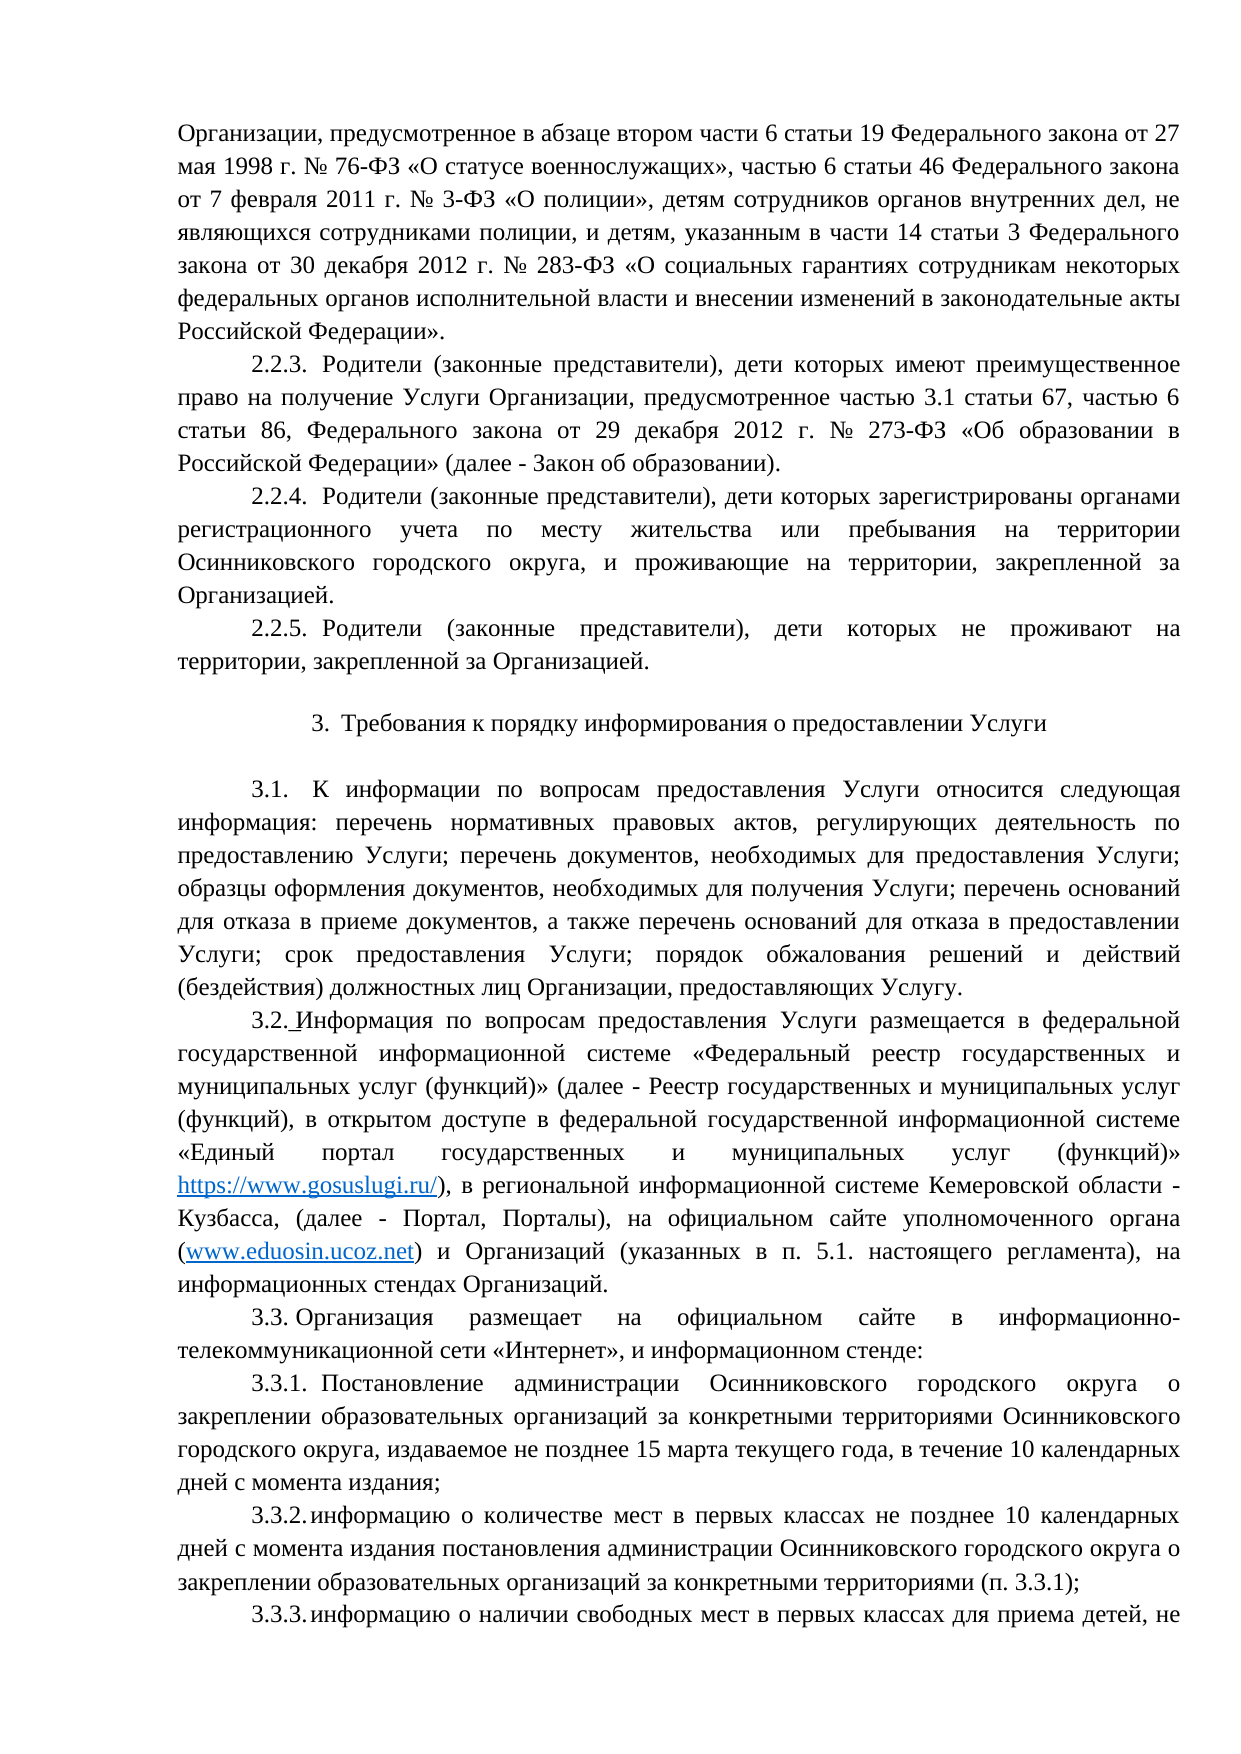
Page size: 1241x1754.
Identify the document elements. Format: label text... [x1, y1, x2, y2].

list Требования к порядку информирования о предоставлении Услуги [177, 708, 1181, 737]
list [177, 1599, 1181, 1628]
list Родители (законные представители), дети которых не проживают на территории, закрепленной за Организацией. [177, 613, 1181, 675]
list Родители (законные представители), дети которых зарегистрированы органами регистрационного учета по месту жительства или пребывания на территории Осинниковского городского округа, и проживающие на территории, закрепленной за Организацией. [177, 481, 1181, 609]
list Постановление администрации Осинниковского городского округа о закреплении образовательных организаций за конкретными территориями Осинниковского городского округа, издаваемое не позднее 15 марта текущего года, в течение 10 календарных дней с момента издания; [177, 1368, 1181, 1496]
list Родители (законные представители), дети которых имеют преимущественное право на получение Услуги Организации, предусмотренное частью 3.1 статьи 67, частью 6 статьи 86, Федерального закона от 29 декабря 2012 г. № 273-ФЗ «Об образовании в Российской Федерации» (далее - Закон об образовании). [177, 349, 1181, 477]
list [177, 118, 1181, 345]
list Информация по вопросам предоставления Услуги размещается в федеральной государственной информационной системе «Федеральный реестр государственных и муниципальных услуг (функций)» (далее - Реестр государственных и муниципальных услуг (функций), в открытом доступе в федеральной государственной информационной системе «Единый портал государственных и муниципальных услуг (функций)» https://www.gosuslugi.ru/), в региональной информационной системе Кемеровской области - Кузбасса, (далее - Портал, Порталы), на официальном сайте уполномоченного органа (www.eduosin.ucoz.net) и Организаций (указанных в п. 5.1. настоящего регламента), на информационных стендах Организаций. [177, 1005, 1181, 1298]
list К информации по вопросам предоставления Услуги относится следующая информация: перечень нормативных правовых актов, регулирующих деятельность по предоставлению Услуги; перечень документов, необходимых для предоставления Услуги; образцы оформления документов, необходимых для получения Услуги; перечень оснований для отказа в приеме документов, а также перечень оснований для отказа в предоставлении Услуги; срок предоставления Услуги; порядок обжалования решений и действий (бездействия) должностных лиц Организации, предоставляющих Услугу. [177, 774, 1181, 1001]
list информацию о количестве мест в первых классах не позднее 10 календарных дней с момента издания постановления администрации Осинниковского городского округа о закреплении образовательных организаций за конкретными территориями (п. 3.3.1); [177, 1501, 1181, 1595]
list Организация размещает на официальном сайте в информационно-телекоммуникационной сети «Интернет», и информационном стенде: [177, 1302, 1181, 1364]
